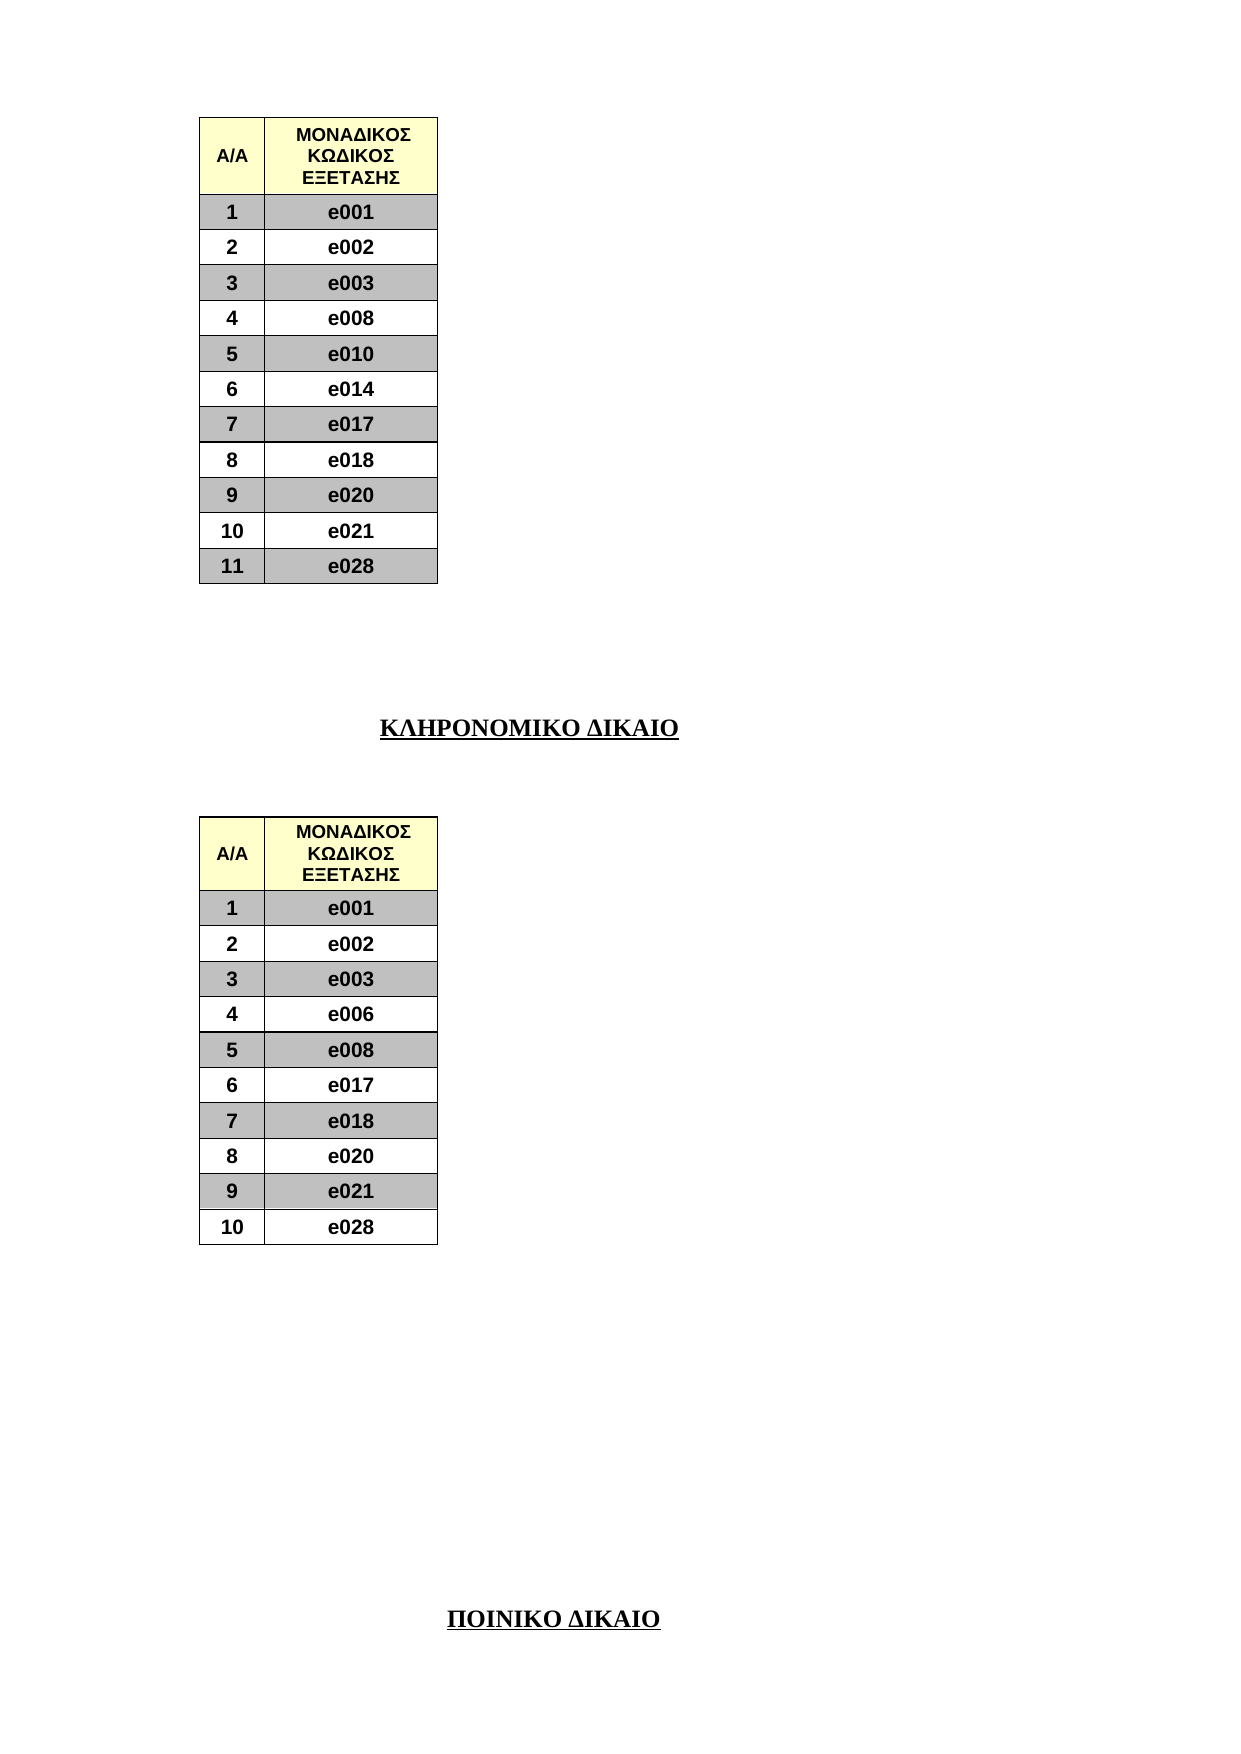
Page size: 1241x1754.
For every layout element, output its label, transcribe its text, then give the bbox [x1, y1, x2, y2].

table_cell 10 [200, 513, 264, 548]
table_cell 4 [200, 997, 264, 1031]
table_cell e017 [265, 407, 437, 441]
table_cell 8 [200, 1139, 264, 1173]
table_cell e003 [265, 265, 437, 300]
table_cell 7 [200, 407, 264, 441]
table_cell e028 [265, 549, 437, 583]
table_cell 6 [200, 1068, 264, 1102]
table_cell 1 [200, 195, 264, 229]
table_cell 9 [200, 478, 264, 512]
table_cell e008 [265, 301, 437, 335]
table_cell 5 [200, 1033, 264, 1067]
table_header Α/Α [200, 818, 264, 890]
table_cell 6 [200, 372, 264, 406]
table_cell 3 [200, 962, 264, 996]
table_cell 10 [200, 1210, 264, 1244]
table_cell 4 [200, 301, 264, 335]
table_cell e010 [265, 336, 437, 371]
table_cell 2 [200, 230, 264, 264]
table_cell 9 [200, 1174, 264, 1208]
text ΠΟΙΝΙΚΟ ΔΙΚΑΙΟ [54, 1604, 1053, 1632]
table_cell 5 [200, 336, 264, 371]
table_header ΜΟΝΑΔΙΚΟΣ ΚΩΔΙΚΟΣ ΕΞΕΤΑΣΗΣ [265, 818, 437, 890]
table_cell e002 [265, 926, 437, 961]
table_cell e021 [265, 513, 437, 548]
table_cell e020 [265, 478, 437, 512]
table_cell 7 [200, 1103, 264, 1138]
table_cell e020 [265, 1139, 437, 1173]
table_header Α/Α [200, 118, 264, 193]
table_cell e028 [265, 1210, 437, 1244]
table_cell 3 [200, 265, 264, 300]
table_cell e003 [265, 962, 437, 996]
table_cell e018 [265, 1103, 437, 1138]
table_cell e017 [265, 1068, 437, 1102]
table_cell 8 [200, 443, 264, 477]
table_cell e002 [265, 230, 437, 264]
table_cell e001 [265, 891, 437, 925]
table_cell e008 [265, 1033, 437, 1067]
table_cell e006 [265, 997, 437, 1031]
table_cell e001 [265, 195, 437, 229]
table_cell 11 [200, 549, 264, 583]
table_cell e021 [265, 1174, 437, 1208]
table_cell 1 [200, 891, 264, 925]
text ΚΛΗΡΟΝΟΜΙΚΟ ΔΙΚΑΙΟ [379, 713, 1053, 742]
table_cell e014 [265, 372, 437, 406]
table_cell e018 [265, 443, 437, 477]
table_header ΜΟΝΑΔΙΚΟΣ ΚΩΔΙΚΟΣ ΕΞΕΤΑΣΗΣ [265, 118, 437, 193]
table_cell 2 [200, 926, 264, 961]
